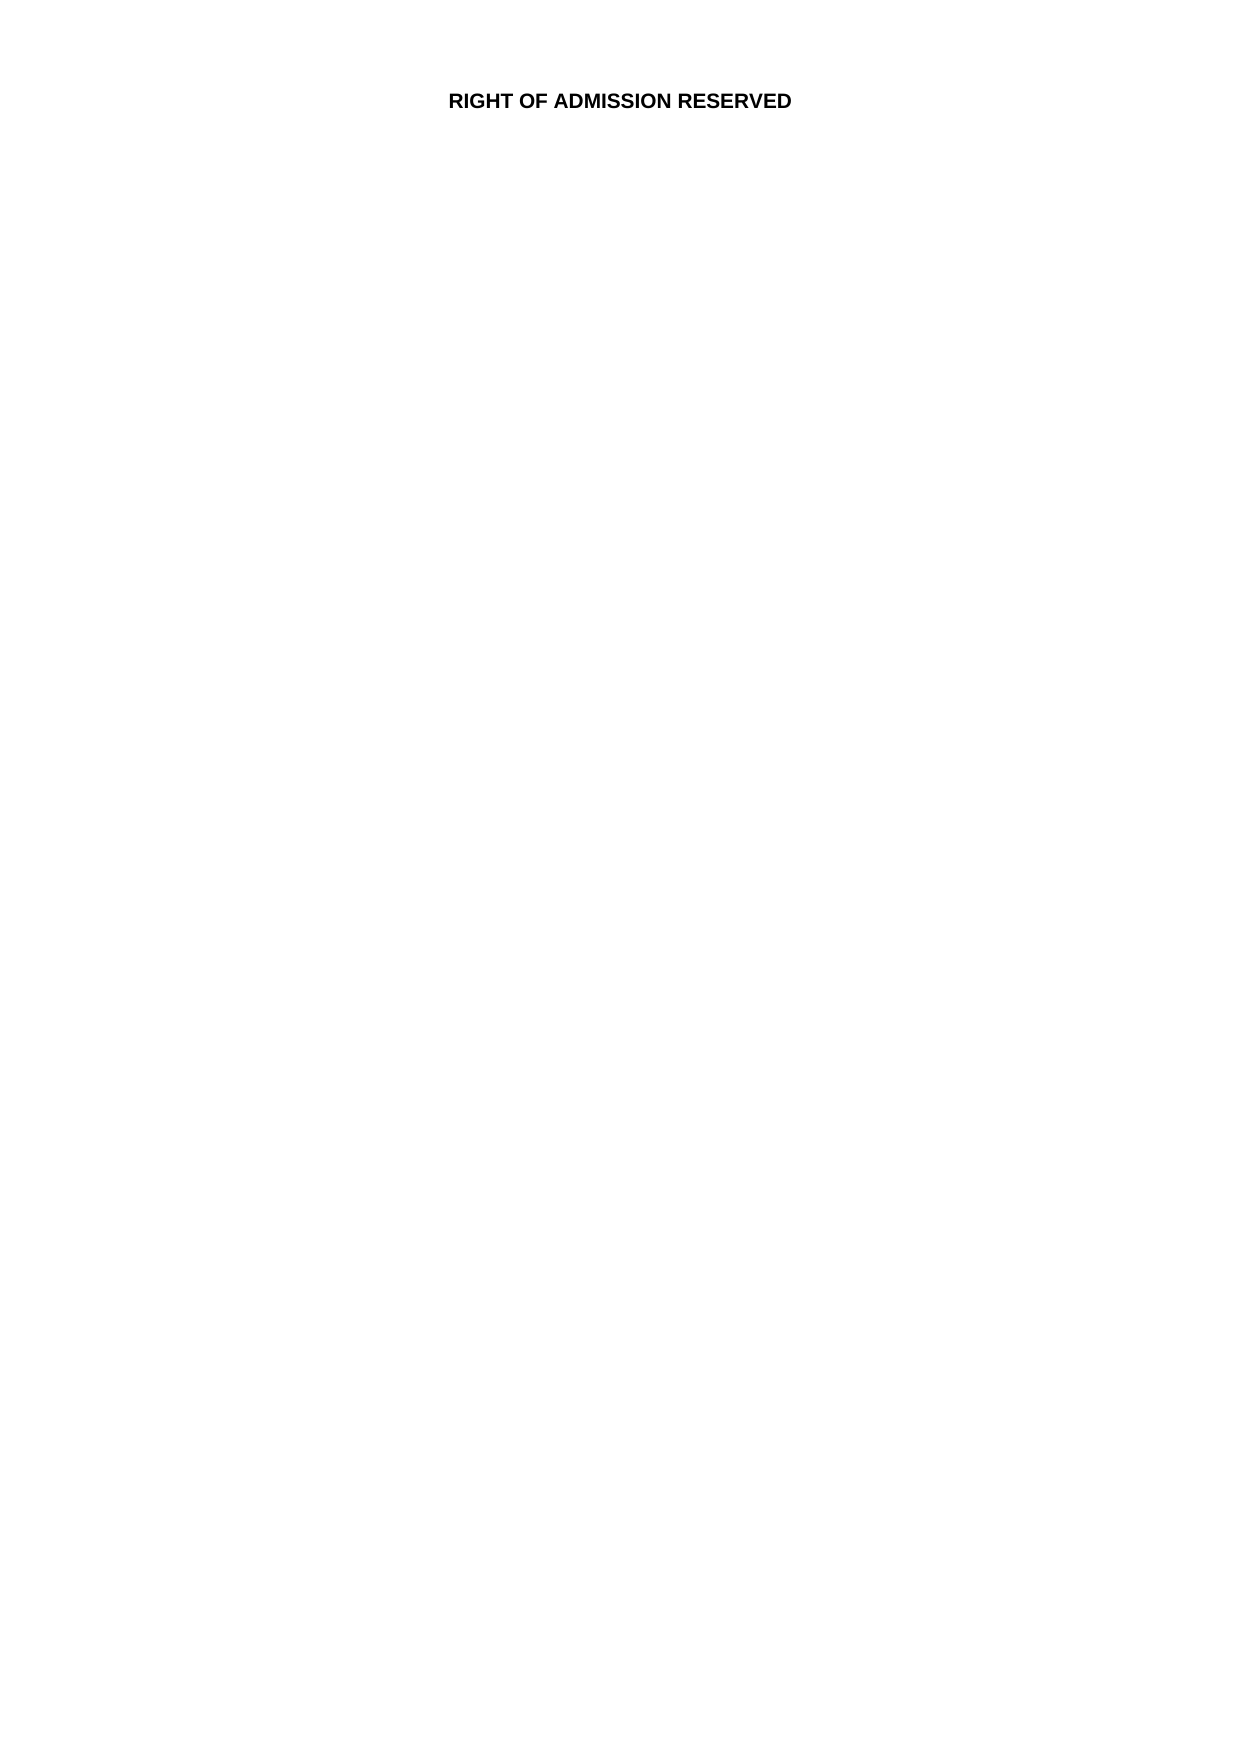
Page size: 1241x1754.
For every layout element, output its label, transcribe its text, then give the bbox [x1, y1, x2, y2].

text RIGHT OF ADMISSION RESERVED [112, 89, 1128, 113]
